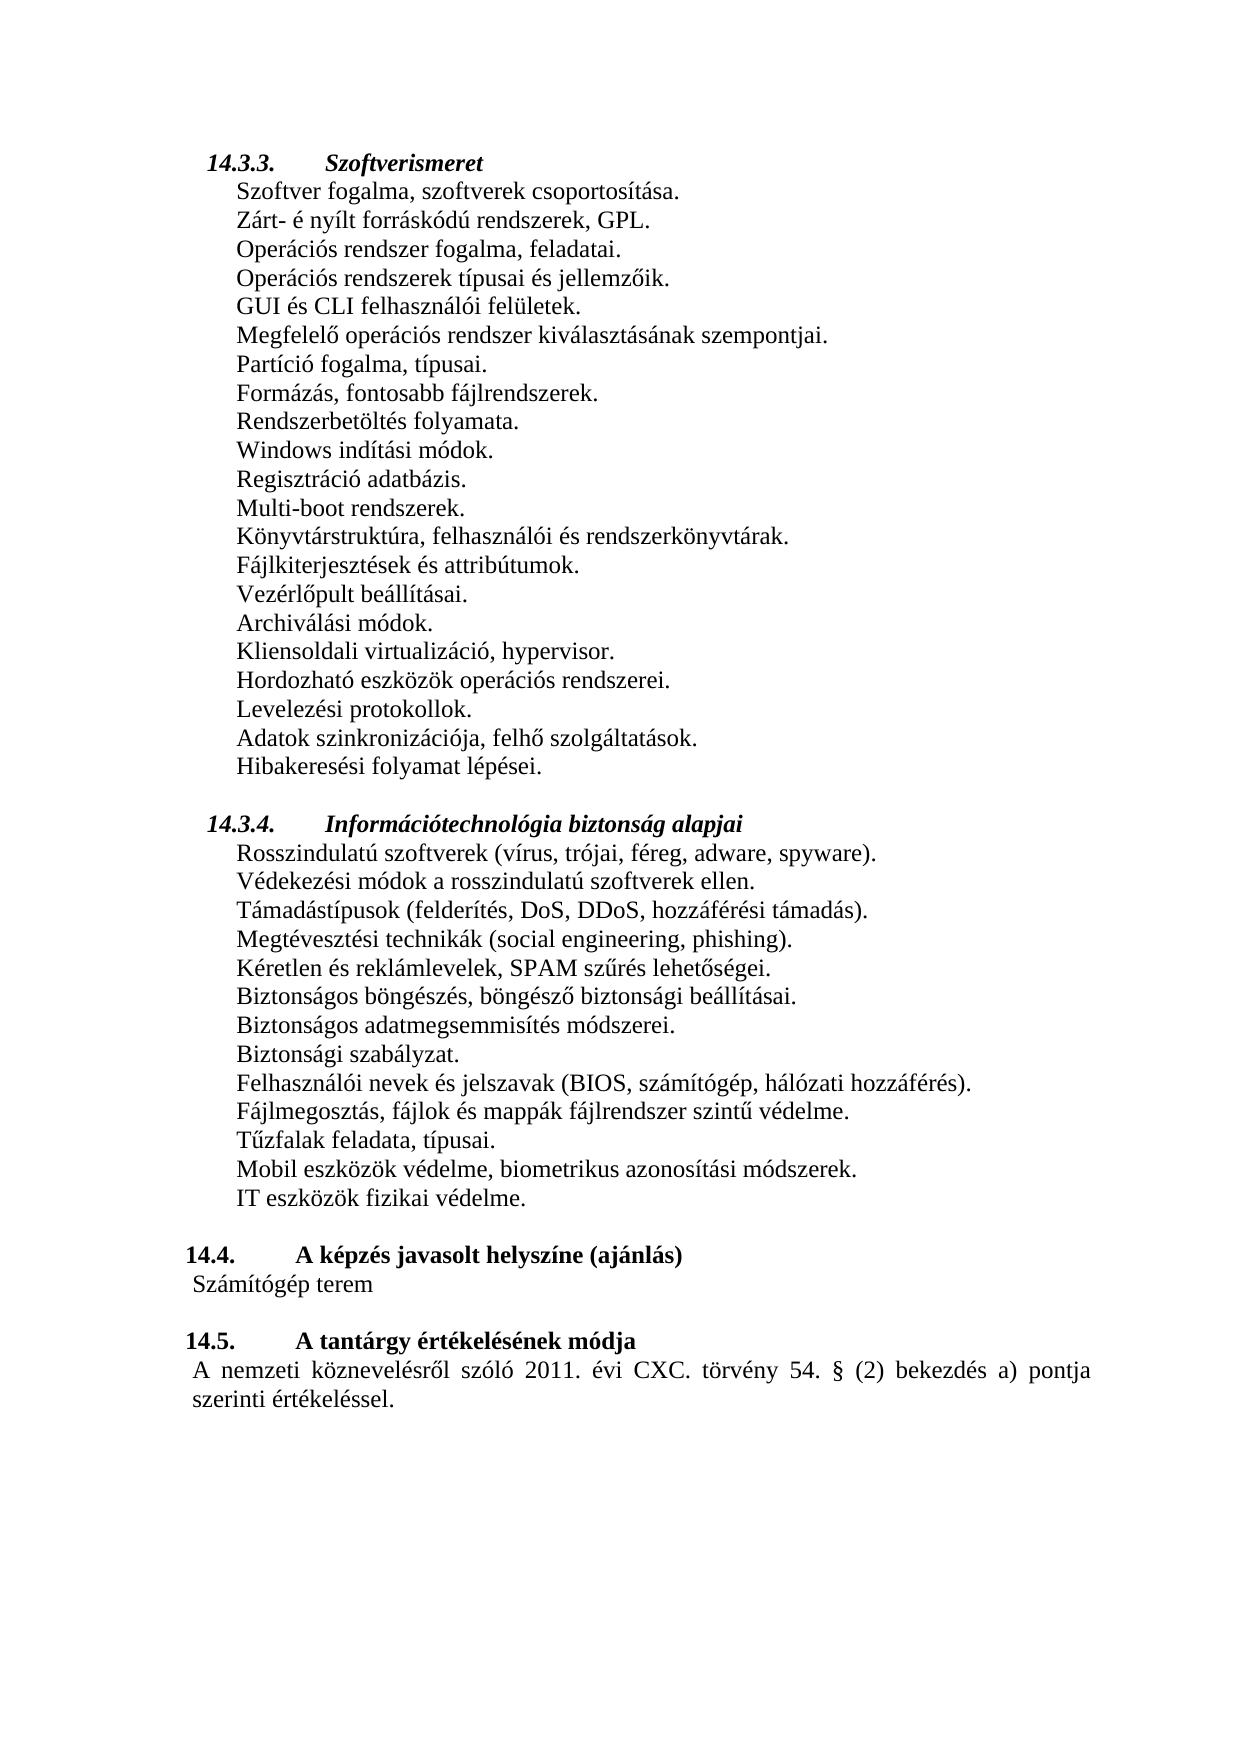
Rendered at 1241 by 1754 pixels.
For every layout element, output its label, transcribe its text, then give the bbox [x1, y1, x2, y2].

text Kliensoldali virtualizáció, hypervisor. [236, 636, 1093, 665]
text Megtévesztési technikák (social engineering, phishing). [236, 924, 1093, 953]
text Számítógép terem [192, 1269, 1093, 1298]
text Kéretlen és reklámlevelek, SPAM szűrés lehetőségei. [236, 953, 1093, 981]
text Biztonságos böngészés, böngésző biztonsági beállításai. [236, 981, 1093, 1010]
text A nemzeti köznevelésről szóló 2011. évi CXC. törvény 54. § (2) bekezdés a) pontja szerinti értékeléssel. [192, 1355, 1093, 1413]
text Multi-boot rendszerek. [236, 493, 1093, 521]
text Rosszindulatú szoftverek (vírus, trójai, féreg, adware, spyware). [236, 838, 1093, 866]
text Hordozható eszközök operációs rendszerei. [236, 665, 1093, 694]
list A képzés javasolt helyszíne (ajánlás) [185, 1240, 1093, 1269]
text Támadástípusok (felderítés, DoS, DDoS, hozzáférési támadás). [236, 895, 1093, 924]
text Megfelelő operációs rendszer kiválasztásának szempontjai. [236, 320, 1093, 349]
text GUI és CLI felhasználói felületek. [236, 291, 1093, 320]
list Információtechnológia biztonság alapjai [207, 809, 1093, 838]
text Operációs rendszerek típusai és jellemzőik. [236, 263, 1093, 291]
text Fájlmegosztás, fájlok és mappák fájlrendszer szintű védelme. [236, 1096, 1093, 1125]
text Zárt- é nyílt forráskódú rendszerek, GPL. [236, 205, 1093, 234]
text Biztonsági szabályzat. [236, 1039, 1093, 1068]
text Mobil eszközök védelme, biometrikus azonosítási módszerek. [236, 1154, 1093, 1183]
text Archiválási módok. [236, 608, 1093, 636]
text IT eszközök fizikai védelme. [236, 1183, 1093, 1211]
text Felhasználói nevek és jelszavak (BIOS, számítógép, hálózati hozzáférés). [236, 1068, 1093, 1096]
text Regisztráció adatbázis. [236, 464, 1093, 493]
text Operációs rendszer fogalma, feladatai. [236, 234, 1093, 263]
text Adatok szinkronizációja, felhő szolgáltatások. [236, 723, 1093, 751]
text Rendszerbetöltés folyamata. [236, 406, 1093, 435]
text Fájlkiterjesztések és attribútumok. [236, 550, 1093, 579]
list Szoftverismeret [207, 148, 1093, 176]
text Formázás, fontosabb fájlrendszerek. [236, 378, 1093, 406]
text Könyvtárstruktúra, felhasználói és rendszerkönyvtárak. [236, 521, 1093, 550]
text Vezérlőpult beállításai. [236, 579, 1093, 608]
text Biztonságos adatmegsemmisítés módszerei. [236, 1010, 1093, 1039]
text Védekezési módok a rosszindulatú szoftverek ellen. [236, 866, 1093, 895]
text Tűzfalak feladata, típusai. [236, 1125, 1093, 1154]
list A tantárgy értékelésének módja [185, 1326, 1093, 1355]
text Partíció fogalma, típusai. [236, 349, 1093, 378]
text Hibakeresési folyamat lépései. [236, 751, 1093, 780]
text Windows indítási módok. [236, 435, 1093, 464]
text Levelezési protokollok. [236, 694, 1093, 723]
text Szoftver fogalma, szoftverek csoportosítása. [236, 176, 1093, 205]
